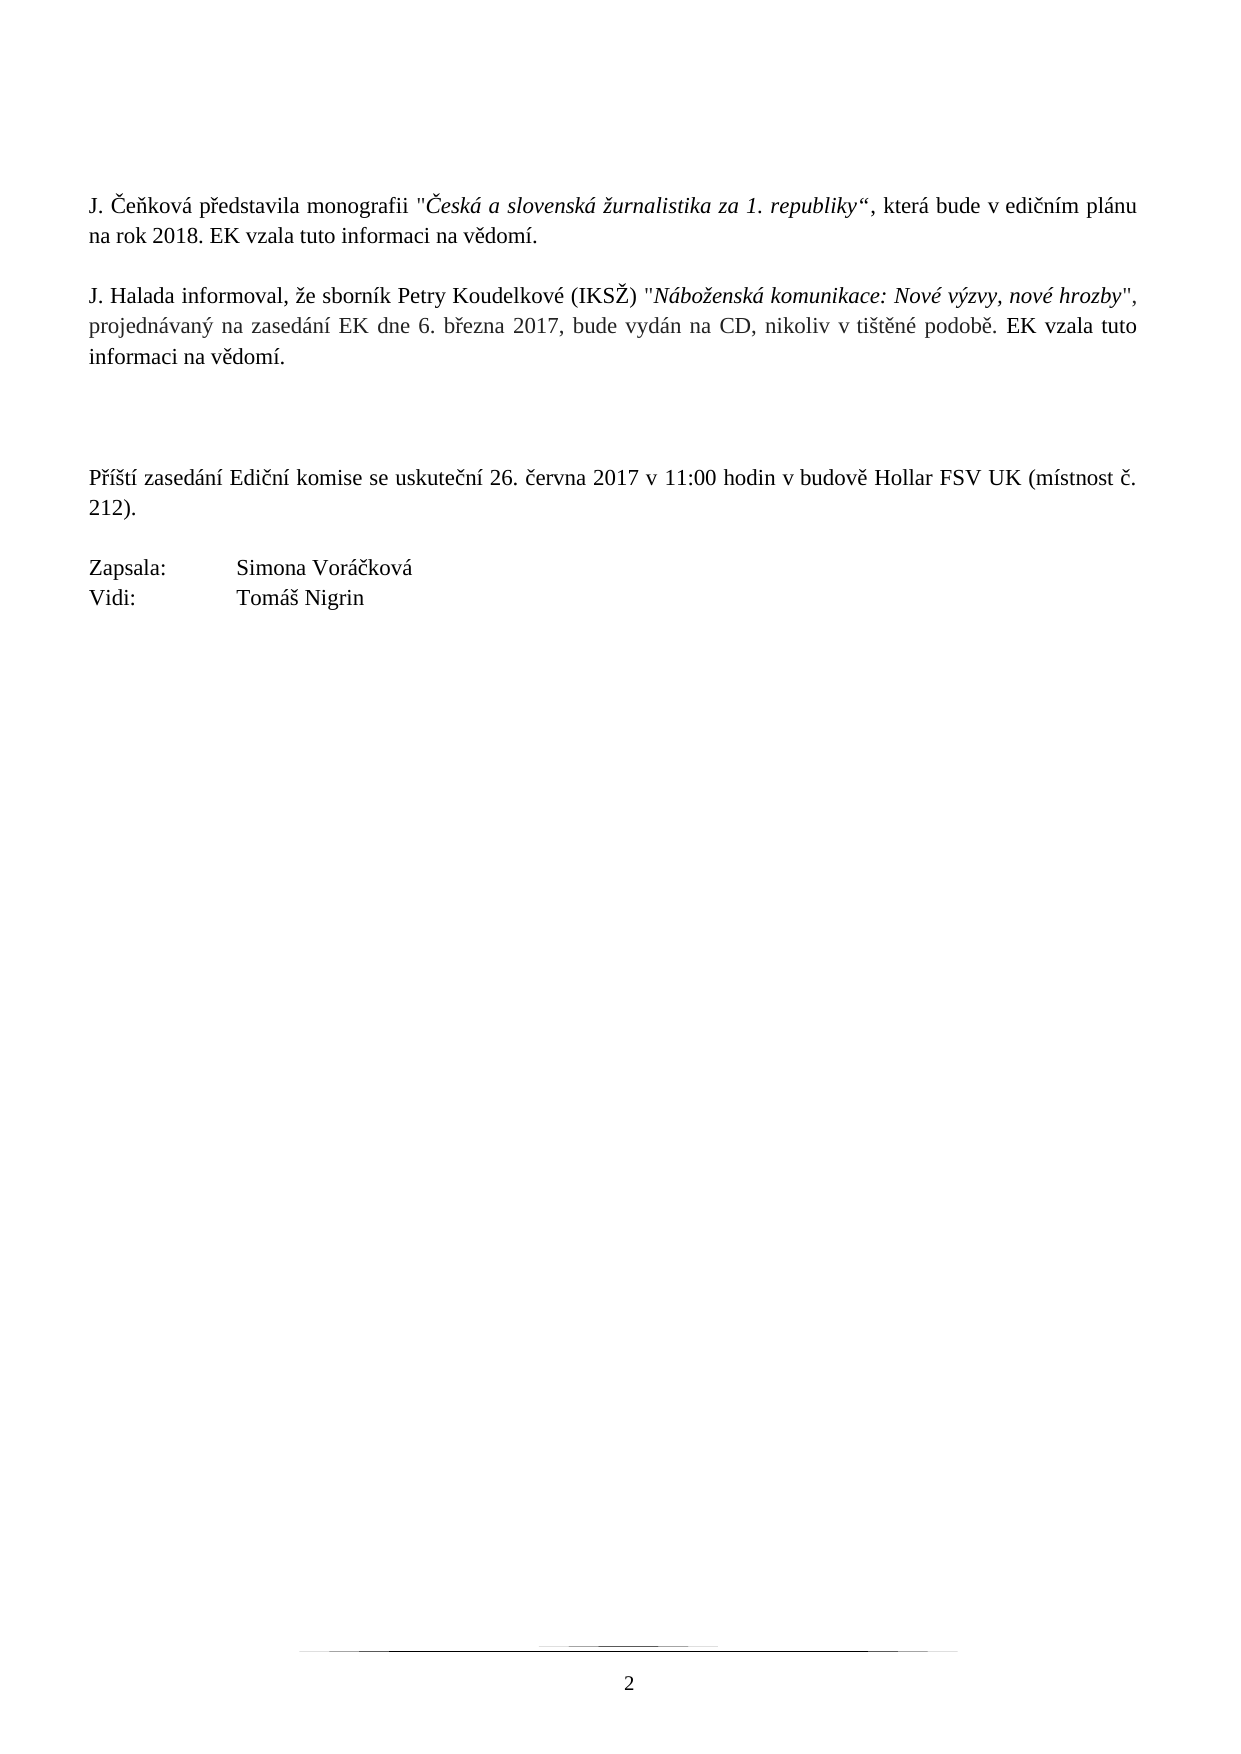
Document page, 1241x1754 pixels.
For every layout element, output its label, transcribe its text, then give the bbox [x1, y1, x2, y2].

text J. Čeňková představila monografii "Česká a slovenská žurnalistika za 1. republiky“, která bude v edičním plánu na rok 2018. EK vzala tuto informaci na vědomí. [89, 192, 1137, 248]
text J. Halada informoval, že sborník Petry Koudelkové (IKSŽ) "Náboženská komunikace: Nové výzvy, nové hrozby", projednávaný na zasedání EK dne 6. března 2017, bude vydán na CD, nikoliv v tištěné podobě. EK vzala tuto informaci na vědomí. [89, 282, 1137, 369]
text Vidi: Tomáš Nigrin [89, 584, 1137, 611]
text Zapsala: Simona Voráčková [89, 554, 1137, 581]
text Příští zasedání Ediční komise se uskuteční 26. června 2017 v 11:00 hodin v budově Hollar FSV UK (místnost č. 212). [89, 463, 1137, 520]
